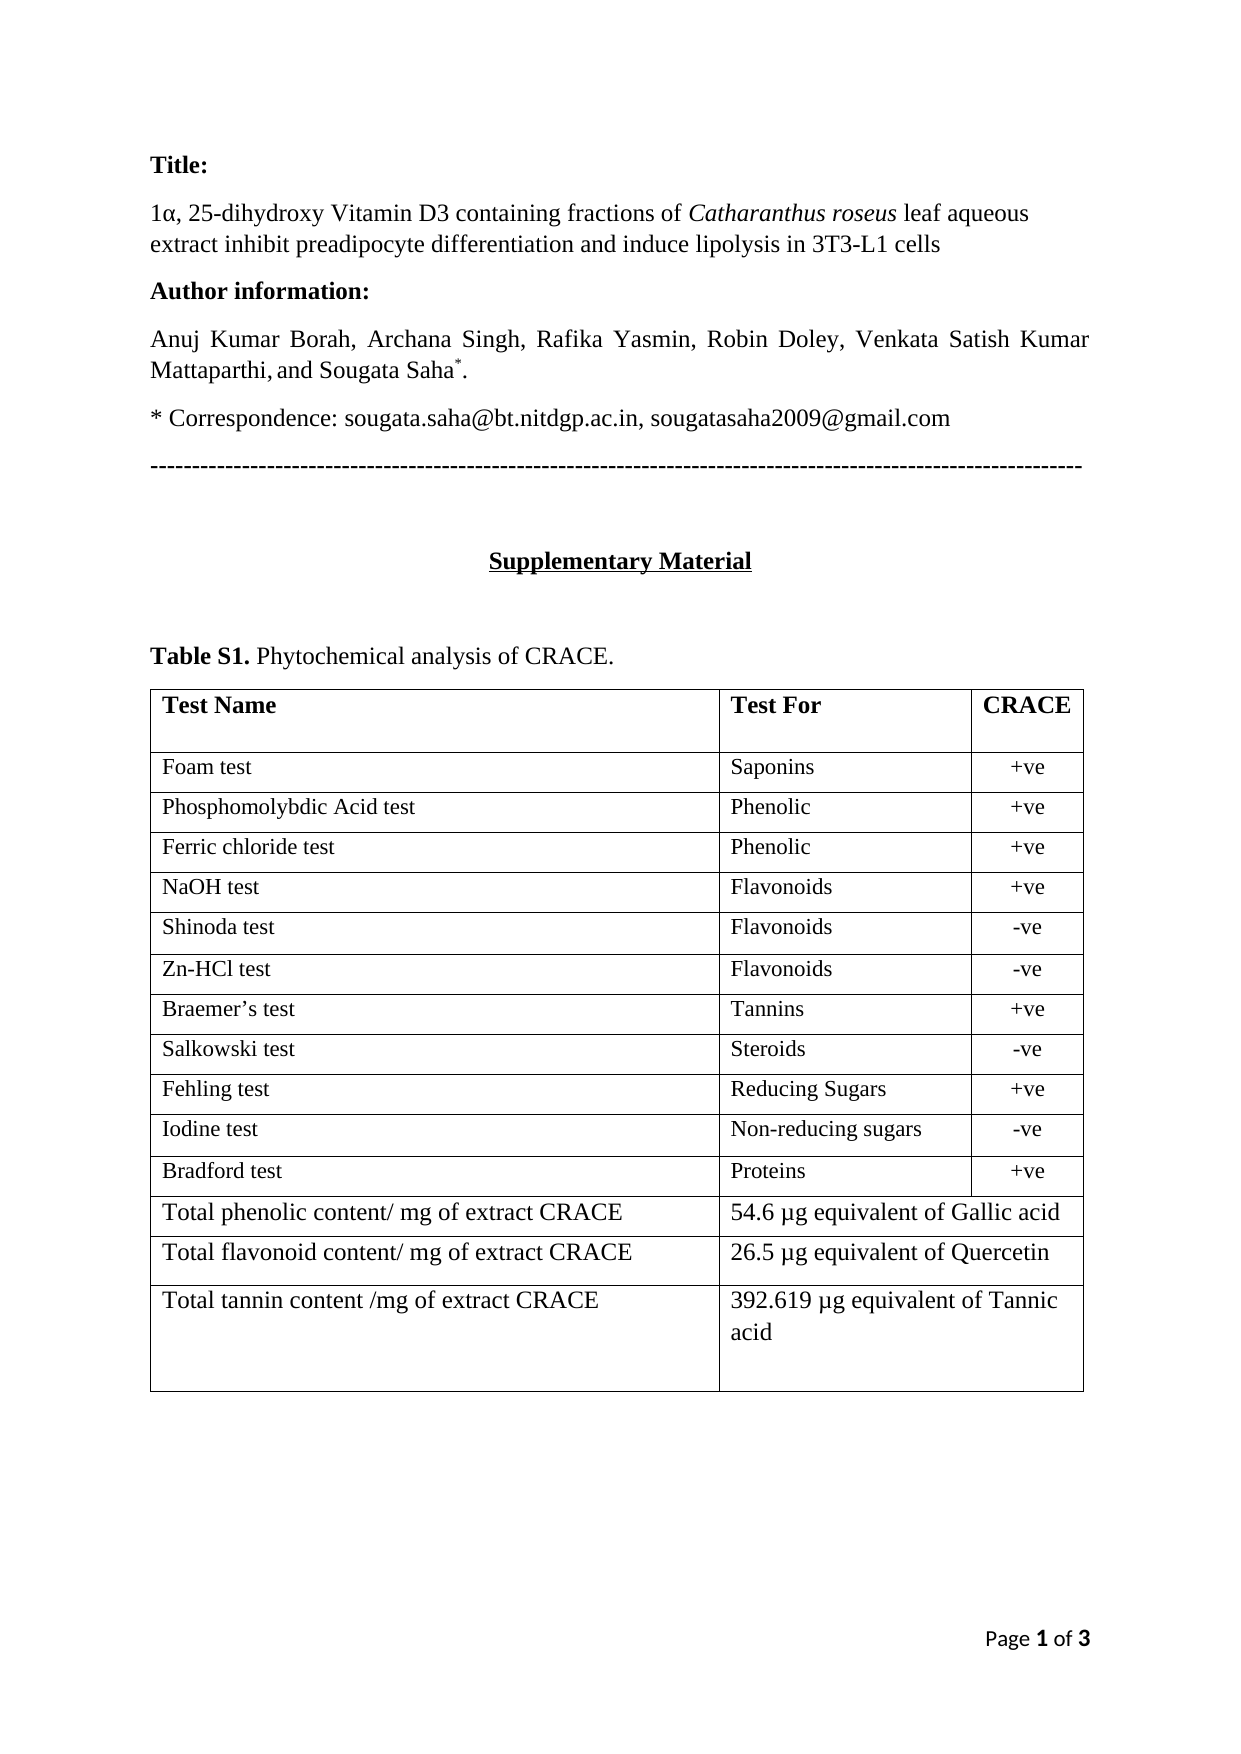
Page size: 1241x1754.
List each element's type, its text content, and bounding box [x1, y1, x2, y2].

table_cell +ve [972, 995, 1083, 1034]
table_cell Braemer’s test [151, 995, 719, 1034]
table_cell Iodine test [151, 1115, 719, 1156]
table_cell Total tannin content /mg of extract CRACE [151, 1286, 719, 1391]
table_header Test For [720, 690, 971, 752]
table_cell +ve [972, 833, 1083, 872]
table_cell 26.5 µg equivalent of Quercetin [720, 1237, 1083, 1284]
table_cell Ferric chloride test [151, 833, 719, 872]
table_cell Zn-HCl test [151, 955, 719, 994]
table_cell 392.619 µg equivalent of Tannic acid [720, 1286, 1083, 1391]
table_cell Total flavonoid content/ mg of extract CRACE [151, 1237, 719, 1284]
table_cell +ve [972, 1075, 1083, 1114]
text * Correspondence: sougata.saha@bt.nitdgp.ac.in, sougatasaha2009@gmail.com [150, 403, 1090, 432]
table_cell Steroids [720, 1035, 971, 1074]
table_cell Phenolic [720, 833, 971, 872]
table_cell Tannins [720, 995, 971, 1034]
table_cell Non-reducing sugars [720, 1115, 971, 1156]
text Author information: [150, 276, 1090, 305]
table_cell Shinoda test [151, 913, 719, 954]
table_cell NaOH test [151, 873, 719, 912]
table_cell Flavonoids [720, 955, 971, 994]
table_cell +ve [972, 873, 1083, 912]
table_cell 54.6 µg equivalent of Gallic acid [720, 1197, 1083, 1236]
text Supplementary Material [150, 546, 1090, 575]
table_cell Proteins [720, 1157, 971, 1196]
table_cell Flavonoids [720, 913, 971, 954]
table_cell -ve [972, 1115, 1083, 1156]
text Title: [150, 150, 1090, 179]
table_cell Fehling test [151, 1075, 719, 1114]
text Table S1. Phytochemical analysis of CRACE. [150, 641, 1090, 670]
table_cell Reducing Sugars [720, 1075, 971, 1114]
table_cell Foam test [151, 753, 719, 792]
table_cell +ve [972, 793, 1083, 832]
text Anuj Kumar Borah, Archana Singh, Rafika Yasmin, Robin Doley, Venkata Satish Kumar Mattaparthi, and Sougata Saha*. [150, 324, 1090, 384]
text ---------------------------------------------------------------------------------------------------------------- [150, 451, 1090, 479]
table_cell Total phenolic content/ mg of extract CRACE [151, 1197, 719, 1236]
table_header CRACE [972, 690, 1083, 752]
table_cell +ve [972, 1157, 1083, 1196]
table_cell Phosphomolybdic Acid test [151, 793, 719, 832]
table_cell -ve [972, 955, 1083, 994]
table_cell Flavonoids [720, 873, 971, 912]
text 1α, 25-dihydroxy Vitamin D3 containing fractions of Catharanthus roseus leaf aqueous extract inhibit preadipocyte differentiation and induce lipolysis in 3T3-L1 cells [150, 198, 1090, 257]
table_cell Phenolic [720, 793, 971, 832]
table_cell +ve [972, 753, 1083, 792]
table_cell -ve [972, 1035, 1083, 1074]
table_header Test Name [151, 690, 719, 752]
table_cell -ve [972, 913, 1083, 954]
table_cell Saponins [720, 753, 971, 792]
table_cell Bradford test [151, 1157, 719, 1196]
table_cell Salkowski test [151, 1035, 719, 1074]
